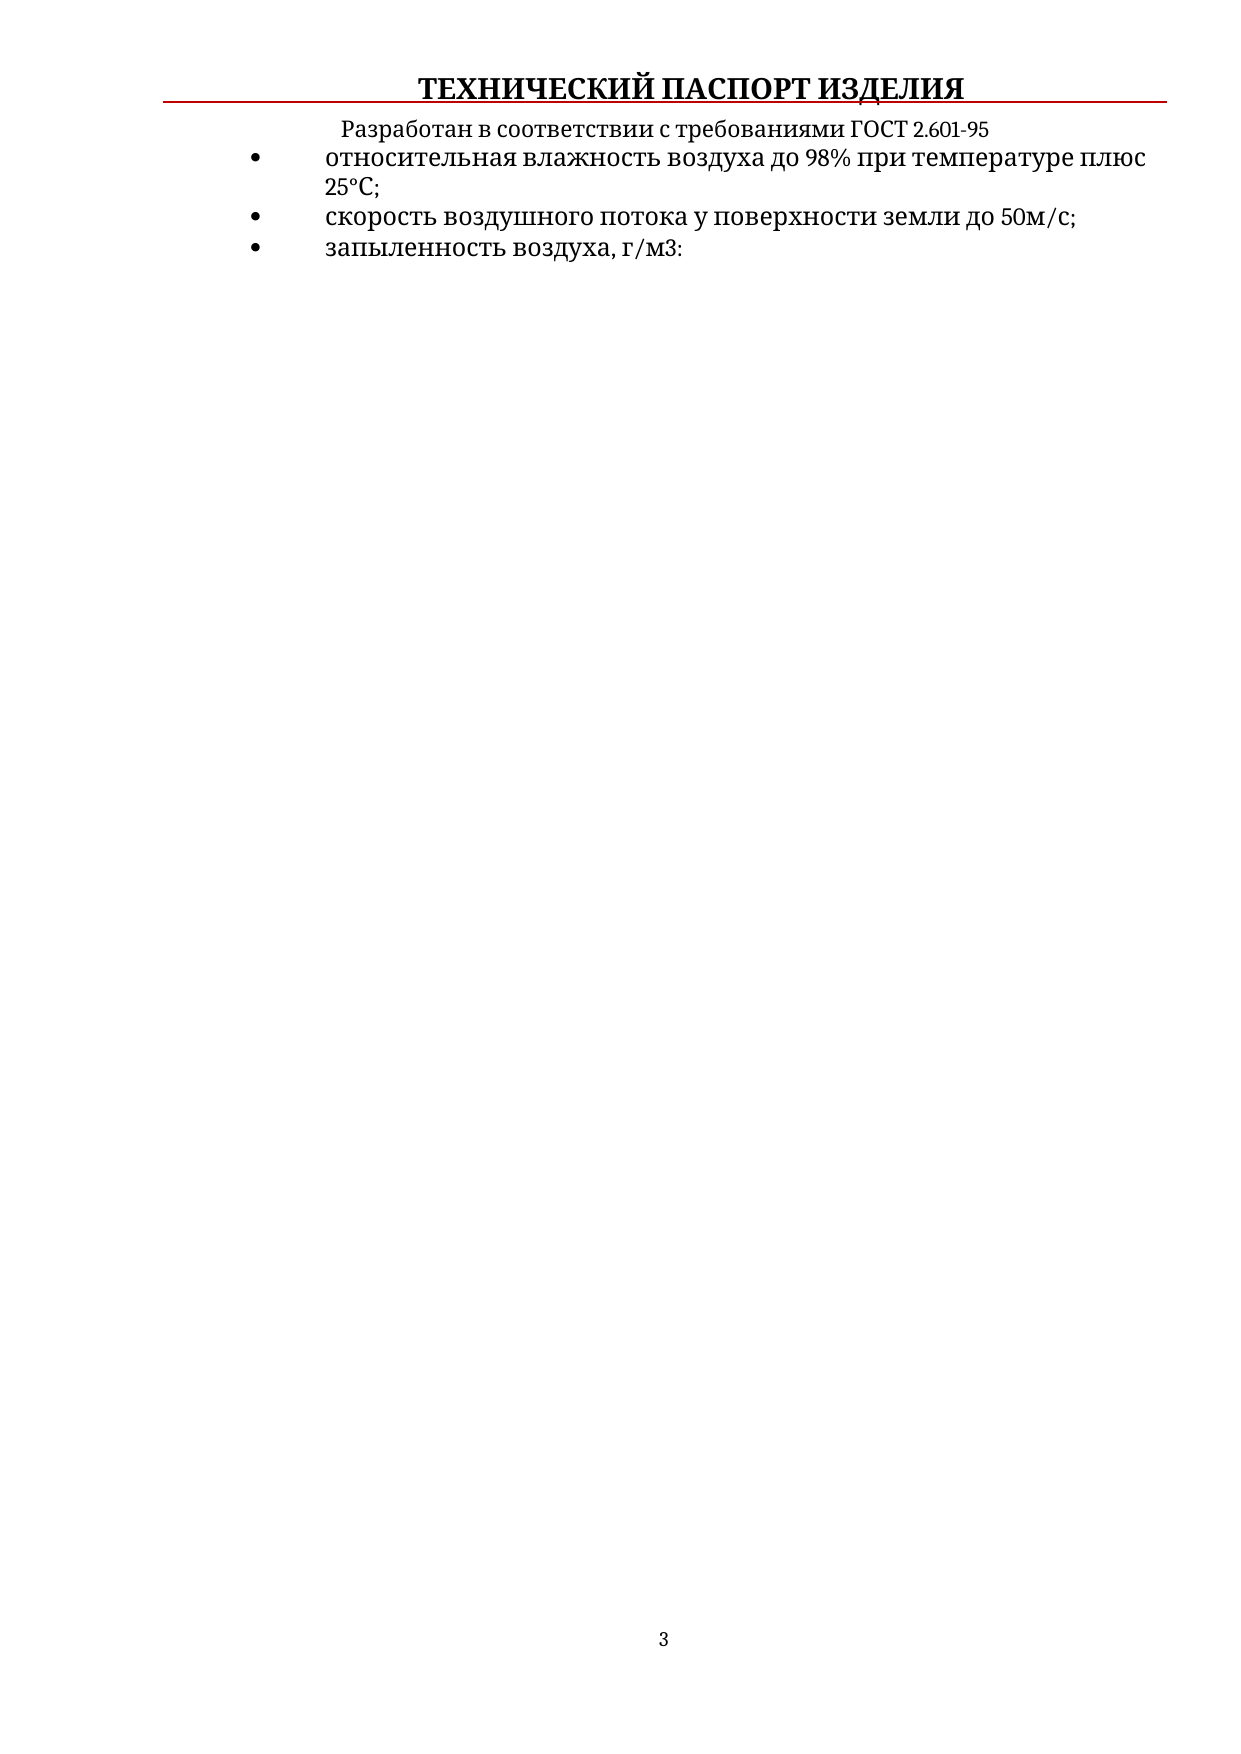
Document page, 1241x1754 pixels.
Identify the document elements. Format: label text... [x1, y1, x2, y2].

list запыленность воздуха, г/м3: [251, 232, 1182, 263]
list скорость воздушного потока у поверхности земли до 50м/с; [251, 201, 1182, 232]
list относительная влажность воздуха до 98% при температуре плюс 25°С; [251, 144, 1182, 201]
